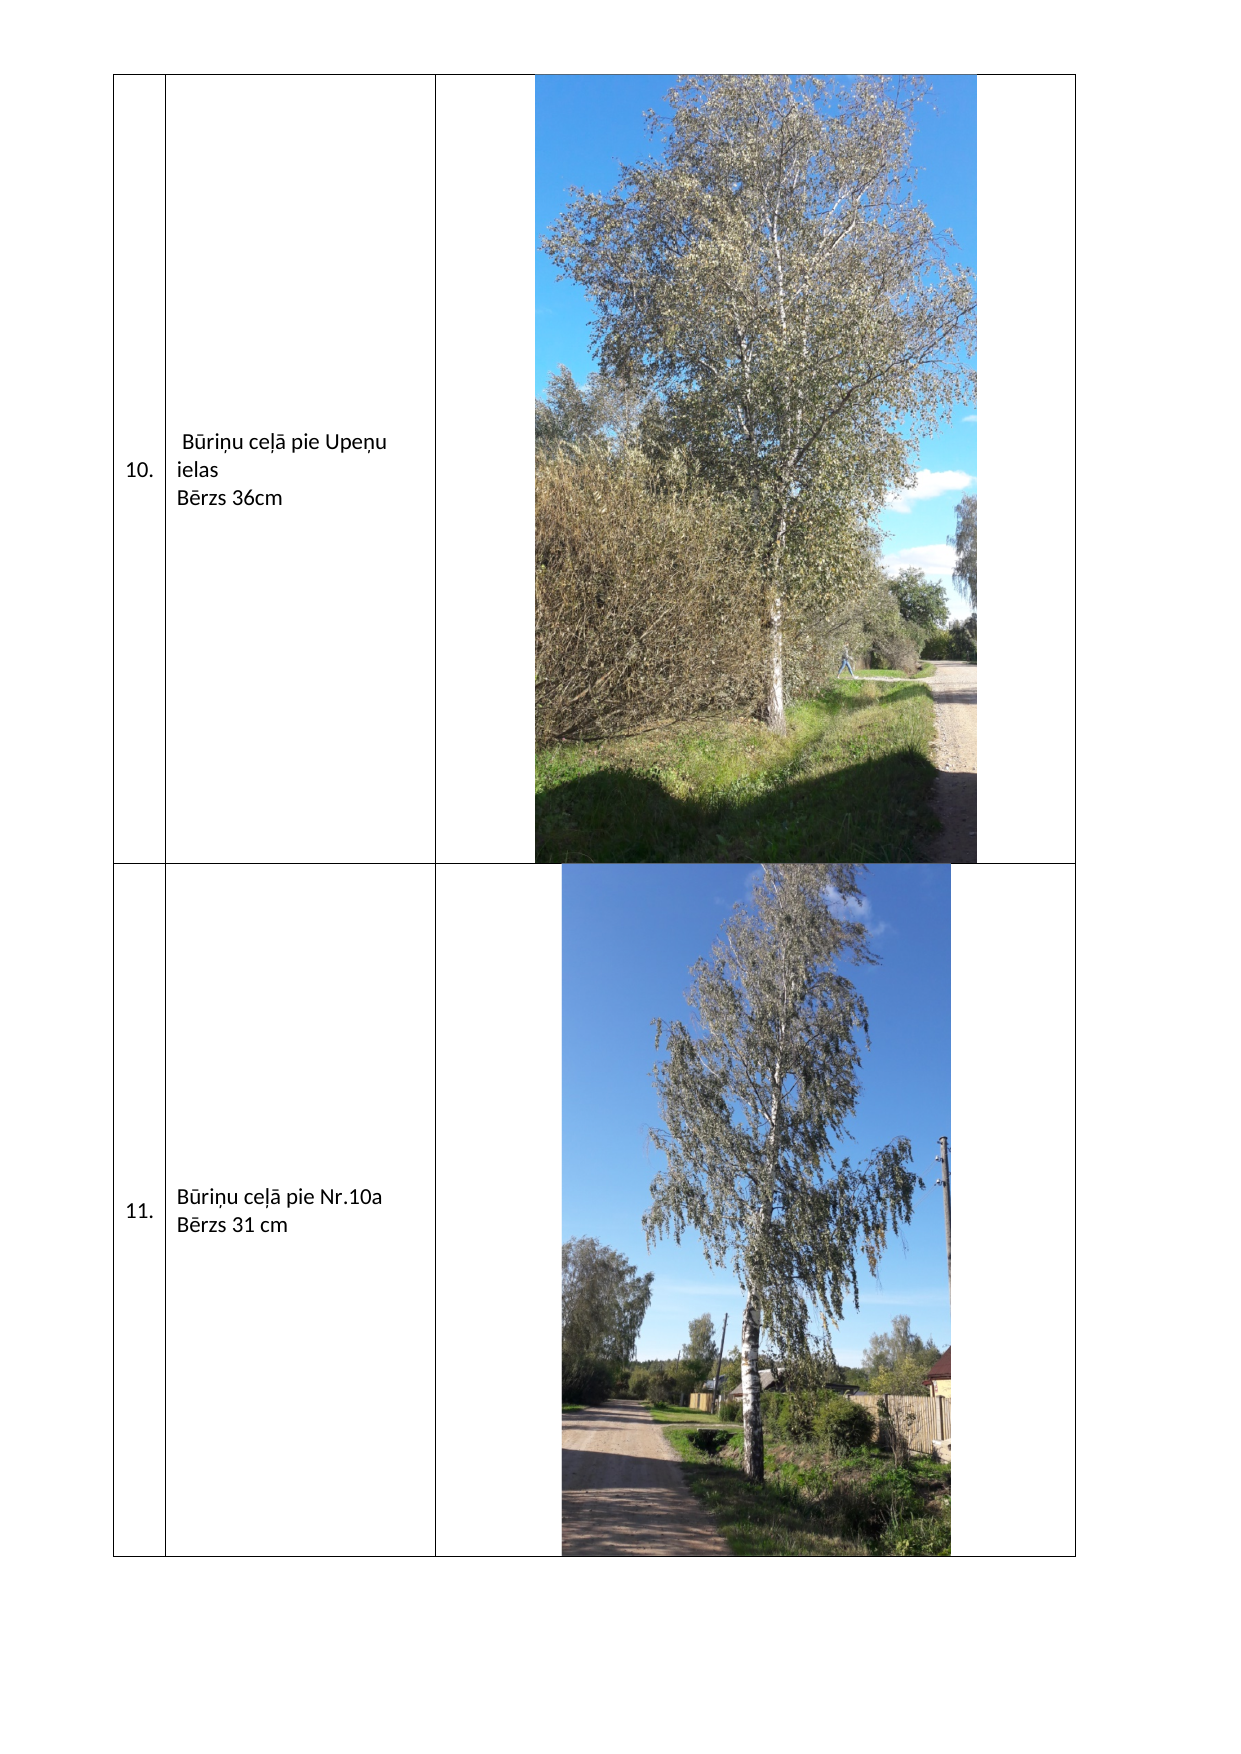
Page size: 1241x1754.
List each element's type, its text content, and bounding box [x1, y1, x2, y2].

table_cell [436, 75, 535, 863]
table_cell Būriņu ceļā pie Nr.10a Bērzs 31 cm [166, 864, 435, 1556]
table_cell Būriņu ceļā pie Upeņu ielas Bērzs 36cm [166, 75, 435, 863]
table_cell 11. [114, 864, 165, 1556]
table_cell 10. [114, 75, 165, 863]
table_cell [977, 75, 1075, 863]
table_cell [951, 864, 1075, 1556]
picture [535, 75, 977, 862]
table_cell [436, 864, 562, 1556]
picture [562, 864, 951, 1555]
